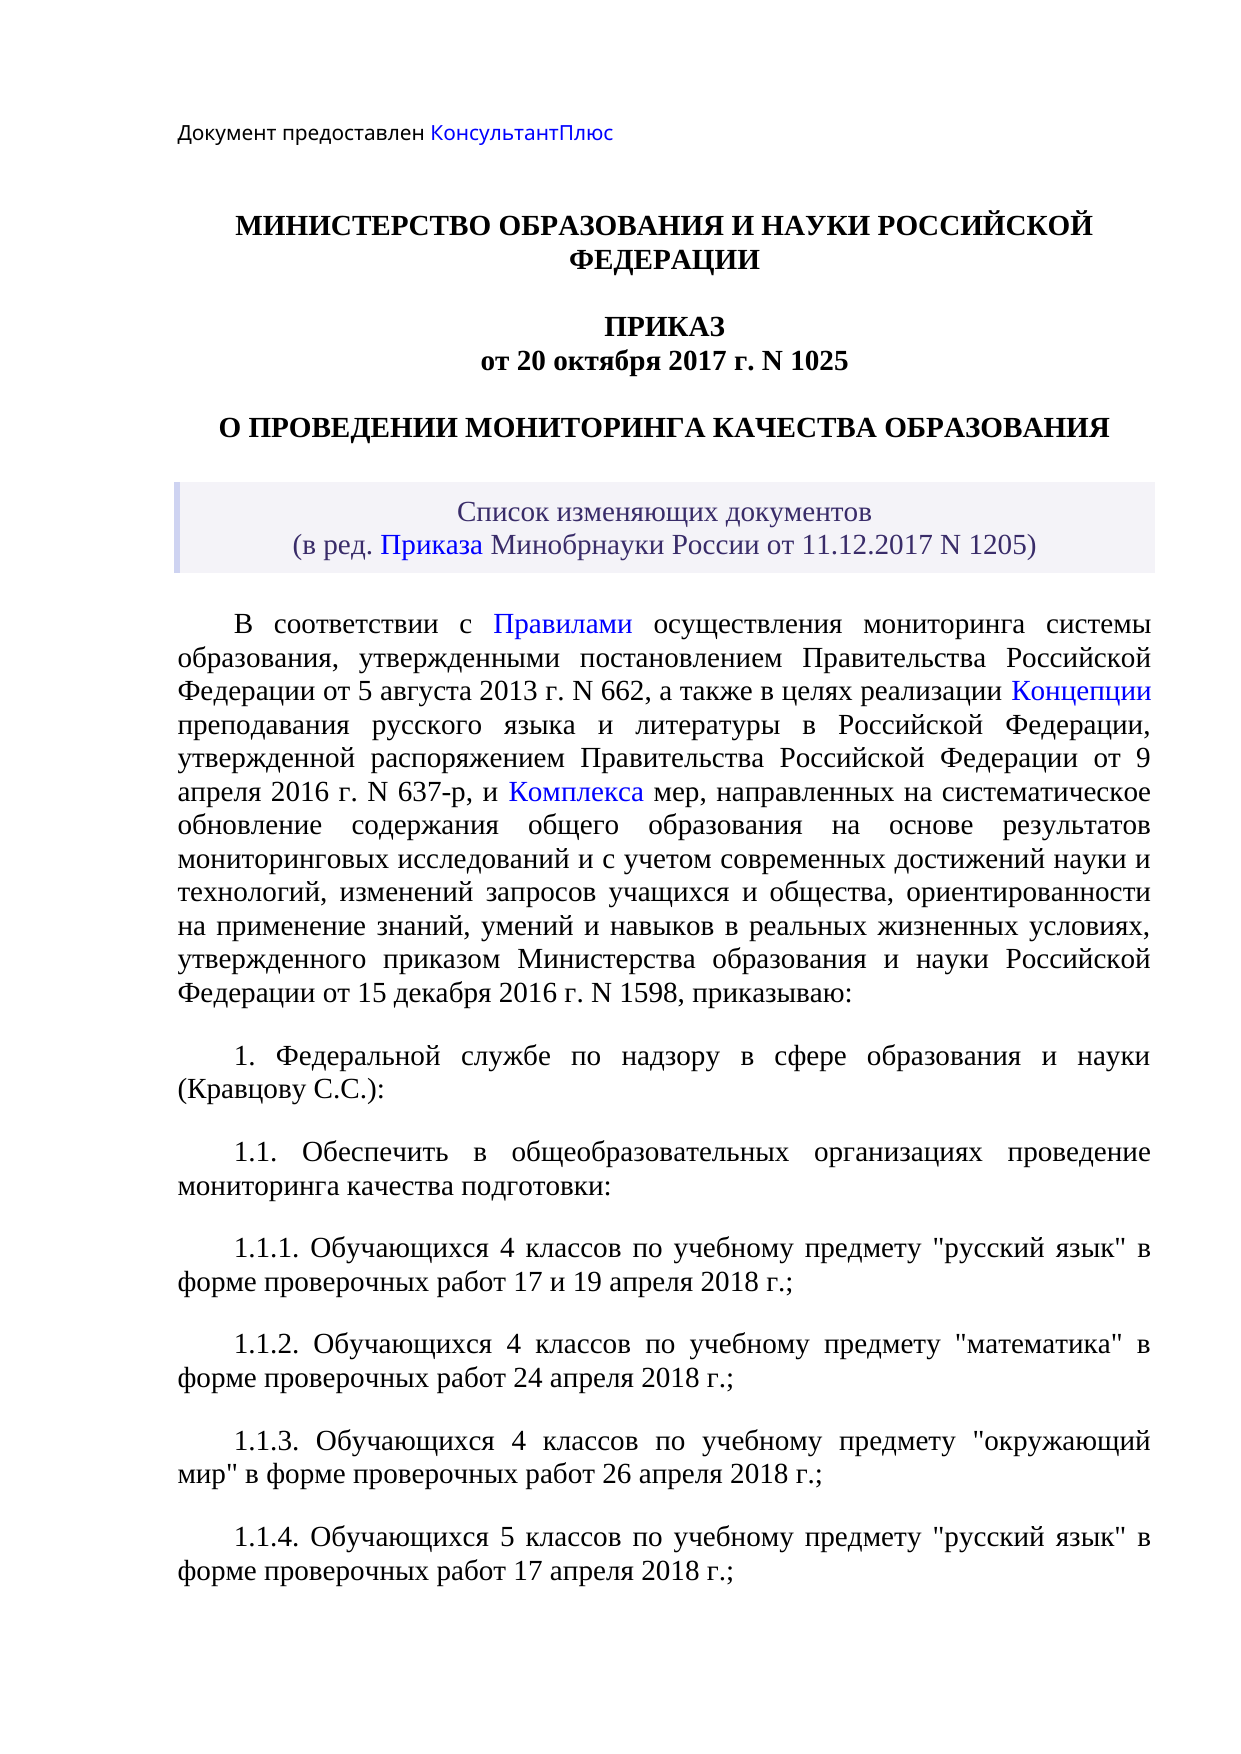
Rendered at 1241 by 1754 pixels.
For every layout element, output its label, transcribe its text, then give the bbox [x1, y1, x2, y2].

text 1.1.4. Обучающихся 5 классов по учебному предмету "русский язык" в форме проверочных работ 17 апреля 2018 г.; [177, 1519, 1152, 1586]
text 1.1.2. Обучающихся 4 классов по учебному предмету "математика" в форме проверочных работ 24 апреля 2018 г.; [177, 1327, 1152, 1394]
title МИНИСТЕРСТВО ОБРАЗОВАНИЯ И НАУКИ РОССИЙСКОЙ ФЕДЕРАЦИИ [177, 208, 1152, 276]
text 1.1.3. Обучающихся 4 классов по учебному предмету "окружающий мир" в форме проверочных работ 26 апреля 2018 г.; [177, 1423, 1152, 1490]
text 1.1. Обеспечить в общеобразовательных организациях проведение мониторинга качества подготовки: [177, 1134, 1152, 1201]
title от 20 октября 2017 г. N 1025 [177, 343, 1152, 376]
title Документ предоставлен КонсультантПлюс [177, 118, 1152, 175]
table_header Список изменяющих документов (в ред. Приказа Минобрнауки России от 11.12.2017 N 1205) [180, 482, 1149, 573]
text В соответствии с Правилами осуществления мониторинга системы образования, утвержденными постановлением Правительства Российской Федерации от 5 августа 2013 г. N 662, а также в целях реализации Концепции преподавания русского языка и литературы в Российской Федерации, утвержденной распоряжением Правительства Российской Федерации от 9 апреля 2016 г. N 637-р, и Комплекса мер, направленных на систематическое обновление содержания общего образования на основе результатов мониторинговых исследований и с учетом современных достижений науки и технологий, изменений запросов учащихся и общества, ориентированности на применение знаний, умений и навыков в реальных жизненных условиях, утвержденного приказом Министерства образования и науки Российской Федерации от 15 декабря 2016 г. N 1598, приказываю: [177, 606, 1152, 1009]
title ПРИКАЗ [177, 309, 1152, 343]
text 1.1.1. Обучающихся 4 классов по учебному предмету "русский язык" в форме проверочных работ 17 и 19 апреля 2018 г.; [177, 1230, 1152, 1297]
text 1. Федеральной службе по надзору в сфере образования и науки (Кравцову С.С.): [177, 1038, 1152, 1105]
title О ПРОВЕДЕНИИ МОНИТОРИНГА КАЧЕСТВА ОБРАЗОВАНИЯ [177, 410, 1152, 443]
